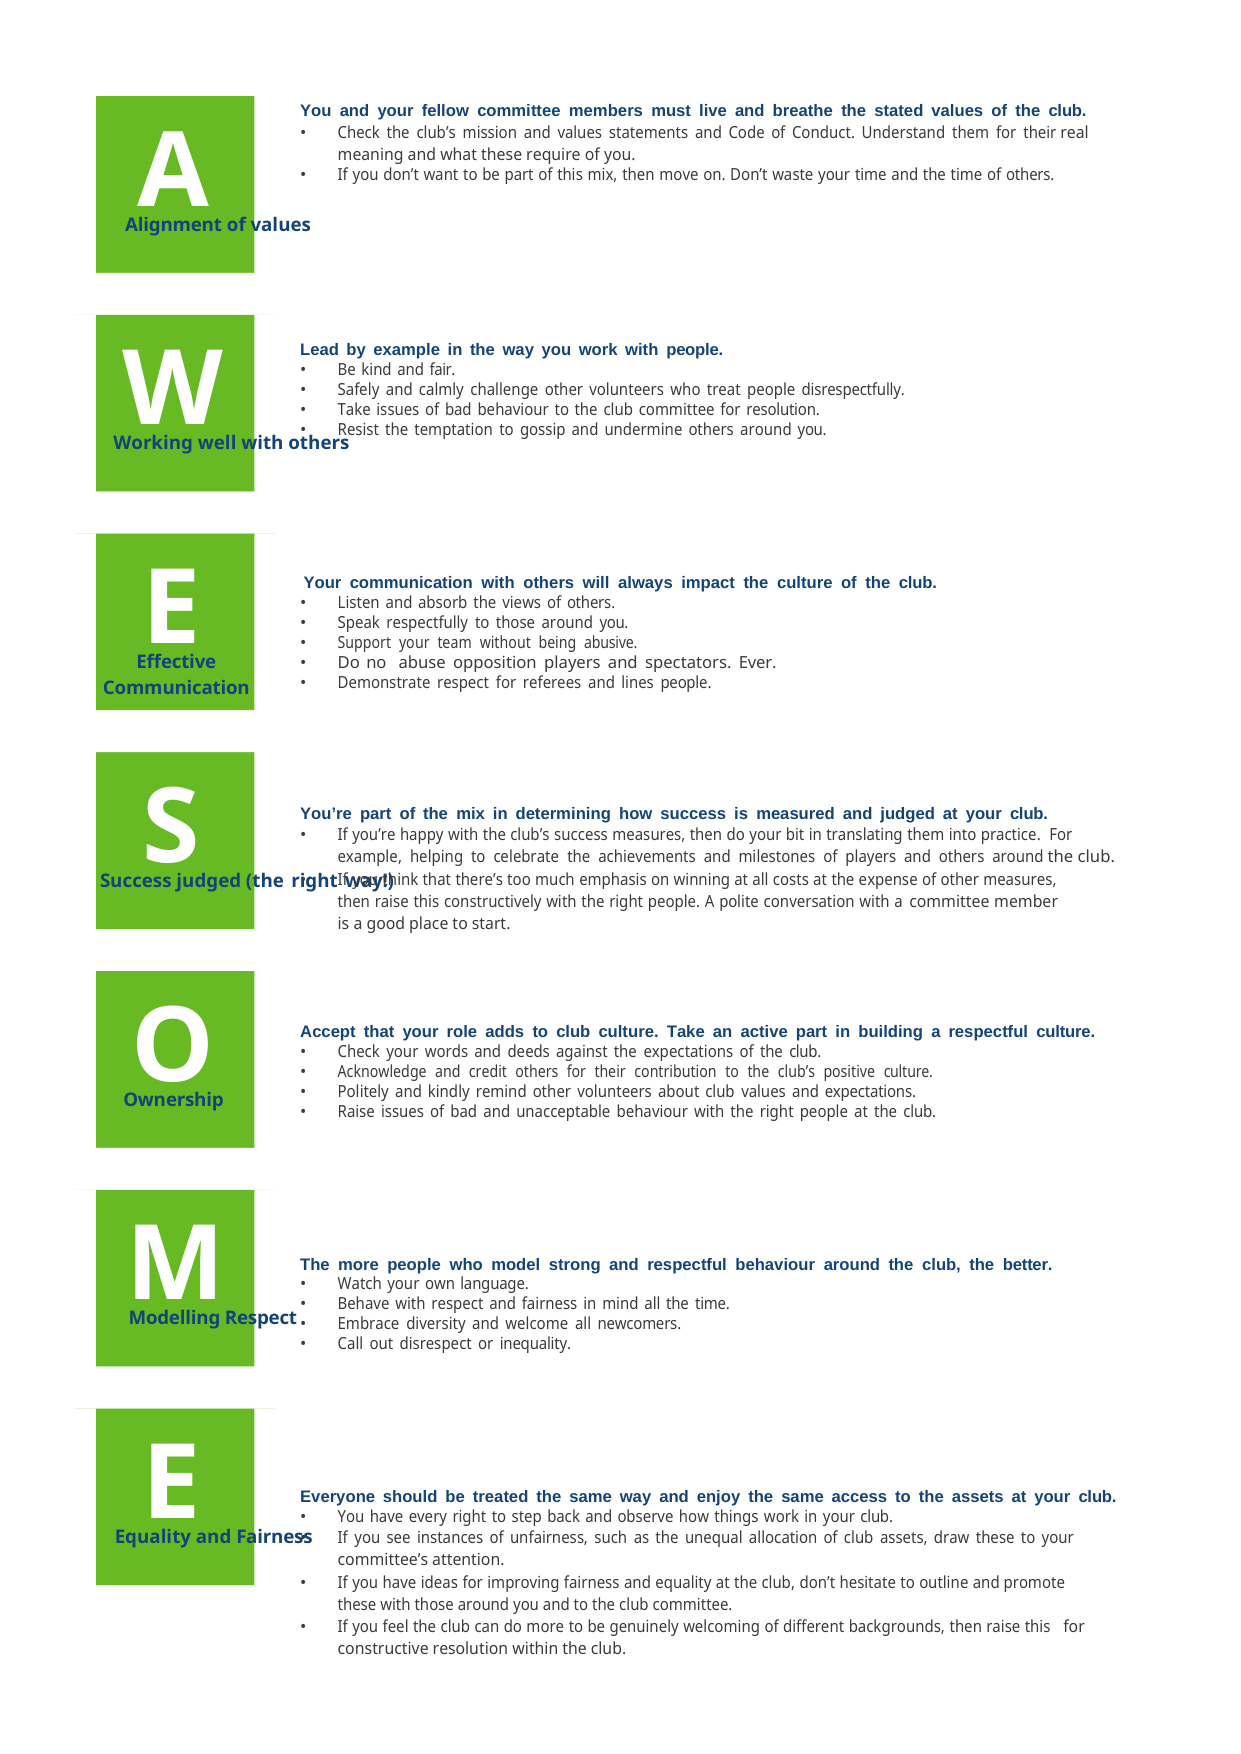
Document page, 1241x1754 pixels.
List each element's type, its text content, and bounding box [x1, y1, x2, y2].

list Watch your own language. [300, 1274, 1240, 1294]
list Speak respectfully to those around you. [300, 612, 1240, 632]
list Call out disrespect or inequality. [300, 1334, 1240, 1354]
list Check your words and deeds against the expectations of the club. [300, 1041, 1240, 1061]
list Check the club’s mission and values statements and Code of Conduct. Understand them for their real meaning and what these require of you. [300, 120, 1115, 165]
list Resist the temptation to gossip and undermine others around you. [300, 420, 1240, 440]
text You and your fellow committee members must live and breathe the stated values of the club. [300, 101, 1240, 120]
list Take issues of bad behaviour to the club committee for resolution. [300, 400, 1240, 420]
list Raise issues of bad and unacceptable behaviour with the right people at the club. [300, 1101, 1240, 1121]
text Your communication with others will always impact the culture of the club. [302, 573, 938, 592]
list Demonstrate respect for referees and lines people. [300, 672, 1240, 692]
list Listen and absorb the views of others. [300, 592, 1240, 612]
list Embrace diversity and welcome all newcomers. [300, 1314, 1240, 1334]
text Lead by example in the way you work with people. [300, 341, 1240, 360]
list Support your team without being abusive. [300, 632, 1240, 652]
list If you’re happy with the club’s success measures, then do your bit in translating them into practice. For example, helping to celebrate the achievements and milestones of players and others around the club. [300, 823, 1130, 867]
list If you feel the club can do more to be genuinely welcoming of different backgrounds, then raise this for constructive resolution within the club. [300, 1615, 1134, 1659]
text Everyone should be treated the same way and enjoy the same access to the assets at your club. [300, 1487, 1240, 1506]
list If you see instances of unfairness, such as the unequal allocation of club assets, draw these to your committee’s attention. [300, 1526, 1139, 1571]
list If you think that there’s too much emphasis on winning at all costs at the expense of other measures, then raise this constructively with the right people. A polite conversation with a committee member is a good place to start. [300, 867, 1058, 934]
text The more people who model strong and respectful behaviour around the club, the better. [300, 1255, 1240, 1274]
list Safely and calmly challenge other volunteers who treat people disrespectfully. [300, 380, 1240, 400]
text You’re part of the mix in determining how success is measured and judged at your club. [300, 804, 1240, 823]
list You have every right to step back and observe how things work in your club. [300, 1506, 1240, 1526]
list Do no abuse opposition players and spectators. Ever. [300, 652, 1240, 672]
list If you have ideas for improving fairness and equality at the club, don’t hesitate to outline and promote these with those around you and to the club committee. [300, 1571, 1081, 1615]
list Be kind and fair. [300, 360, 1240, 380]
list Acknowledge and credit others for their contribution to the club’s positive culture. [300, 1061, 1240, 1081]
list Politely and kindly remind other volunteers about club values and expectations. [300, 1081, 1240, 1101]
list Behave with respect and fairness in mind all the time. [300, 1294, 1240, 1314]
list If you don’t want to be part of this mix, then move on. Don’t waste your time and the time of others. [300, 165, 1240, 185]
text Accept that your role adds to club culture. Take an active part in building a respectful culture. [300, 1022, 1240, 1041]
